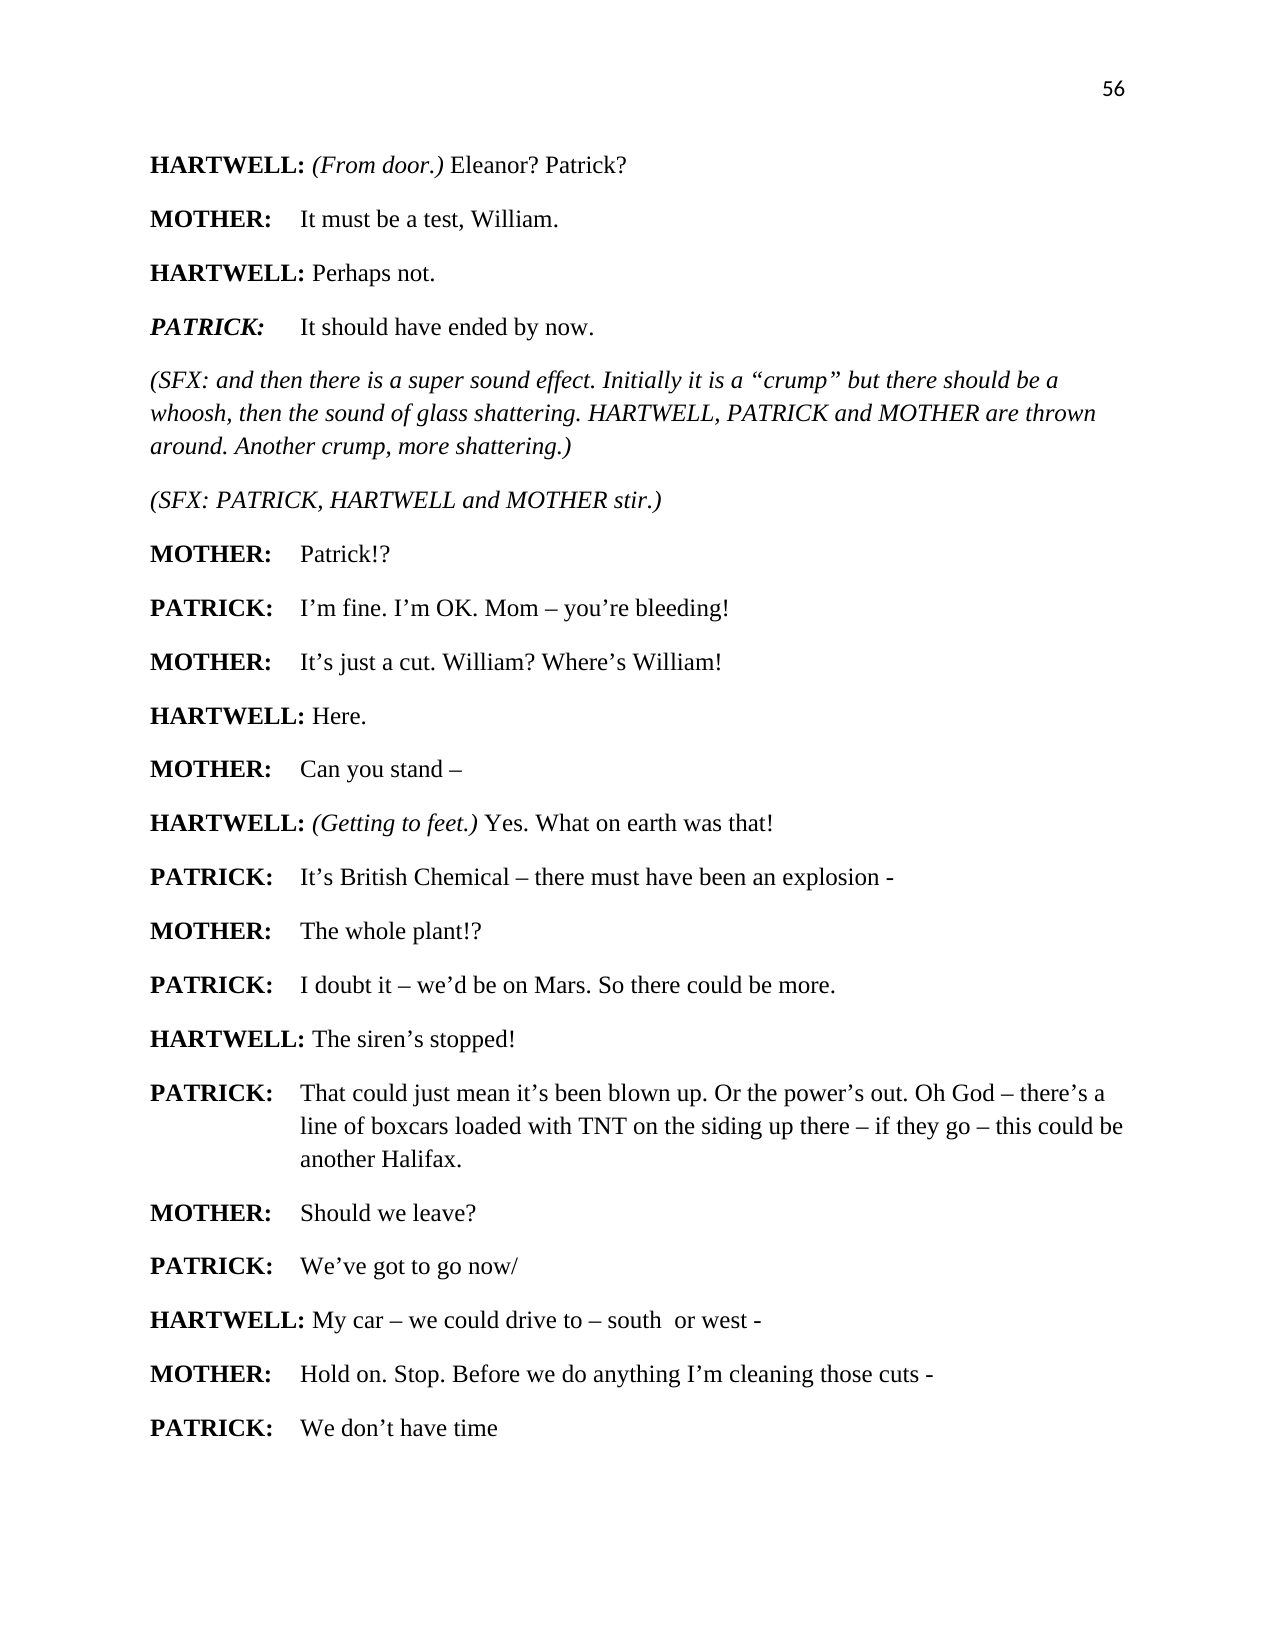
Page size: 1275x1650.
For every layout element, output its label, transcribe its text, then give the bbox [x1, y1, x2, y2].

text MOTHER: The whole plant!? [150, 916, 1125, 945]
text PATRICK: I doubt it – we’d be on Mars. So there could be more. [150, 970, 1125, 999]
text (SFX: and then there is a super sound effect. Initially it is a “crump” but there should be a whoosh, then the sound of glass shattering. HARTWELL, PATRICK and MOTHER are thrown around. Another crump, more shattering.) [150, 365, 1125, 460]
text HARTWELL: (Getting to feet.) Yes. What on earth was that! [150, 808, 1125, 837]
text PATRICK: It should have ended by now. [150, 312, 1125, 340]
text HARTWELL: Here. [150, 701, 1125, 729]
text PATRICK: We don’t have time [150, 1413, 1125, 1442]
text HARTWELL: (From door.) Eleanor? Patrick? [150, 150, 1125, 179]
text MOTHER: It’s just a cut. William? Where’s William! [150, 647, 1125, 676]
text PATRICK: That could just mean it’s been blown up. Or the power’s out. Oh God – there’s a line of boxcars loaded with TNT on the siding up there – if they go – this could be another Halifax. [150, 1078, 1125, 1172]
text (SFX: PATRICK, HARTWELL and MOTHER stir.) [150, 485, 1125, 514]
text HARTWELL: Perhaps not. [150, 258, 1125, 286]
text HARTWELL: My car – we could drive to – south or west - [150, 1305, 1125, 1334]
text MOTHER: It must be a test, William. [150, 204, 1125, 233]
text MOTHER: Patrick!? [150, 539, 1125, 568]
text MOTHER: Should we leave? [150, 1198, 1125, 1226]
text PATRICK: It’s British Chemical – there must have been an explosion - [150, 862, 1125, 891]
text PATRICK: I’m fine. I’m OK. Mom – you’re bleeding! [150, 593, 1125, 622]
text MOTHER: Hold on. Stop. Before we do anything I’m cleaning those cuts - [150, 1359, 1125, 1388]
text PATRICK: We’ve got to go now/ [150, 1251, 1125, 1280]
text MOTHER: Can you stand – [150, 754, 1125, 783]
text HARTWELL: The siren’s stopped! [150, 1024, 1125, 1053]
